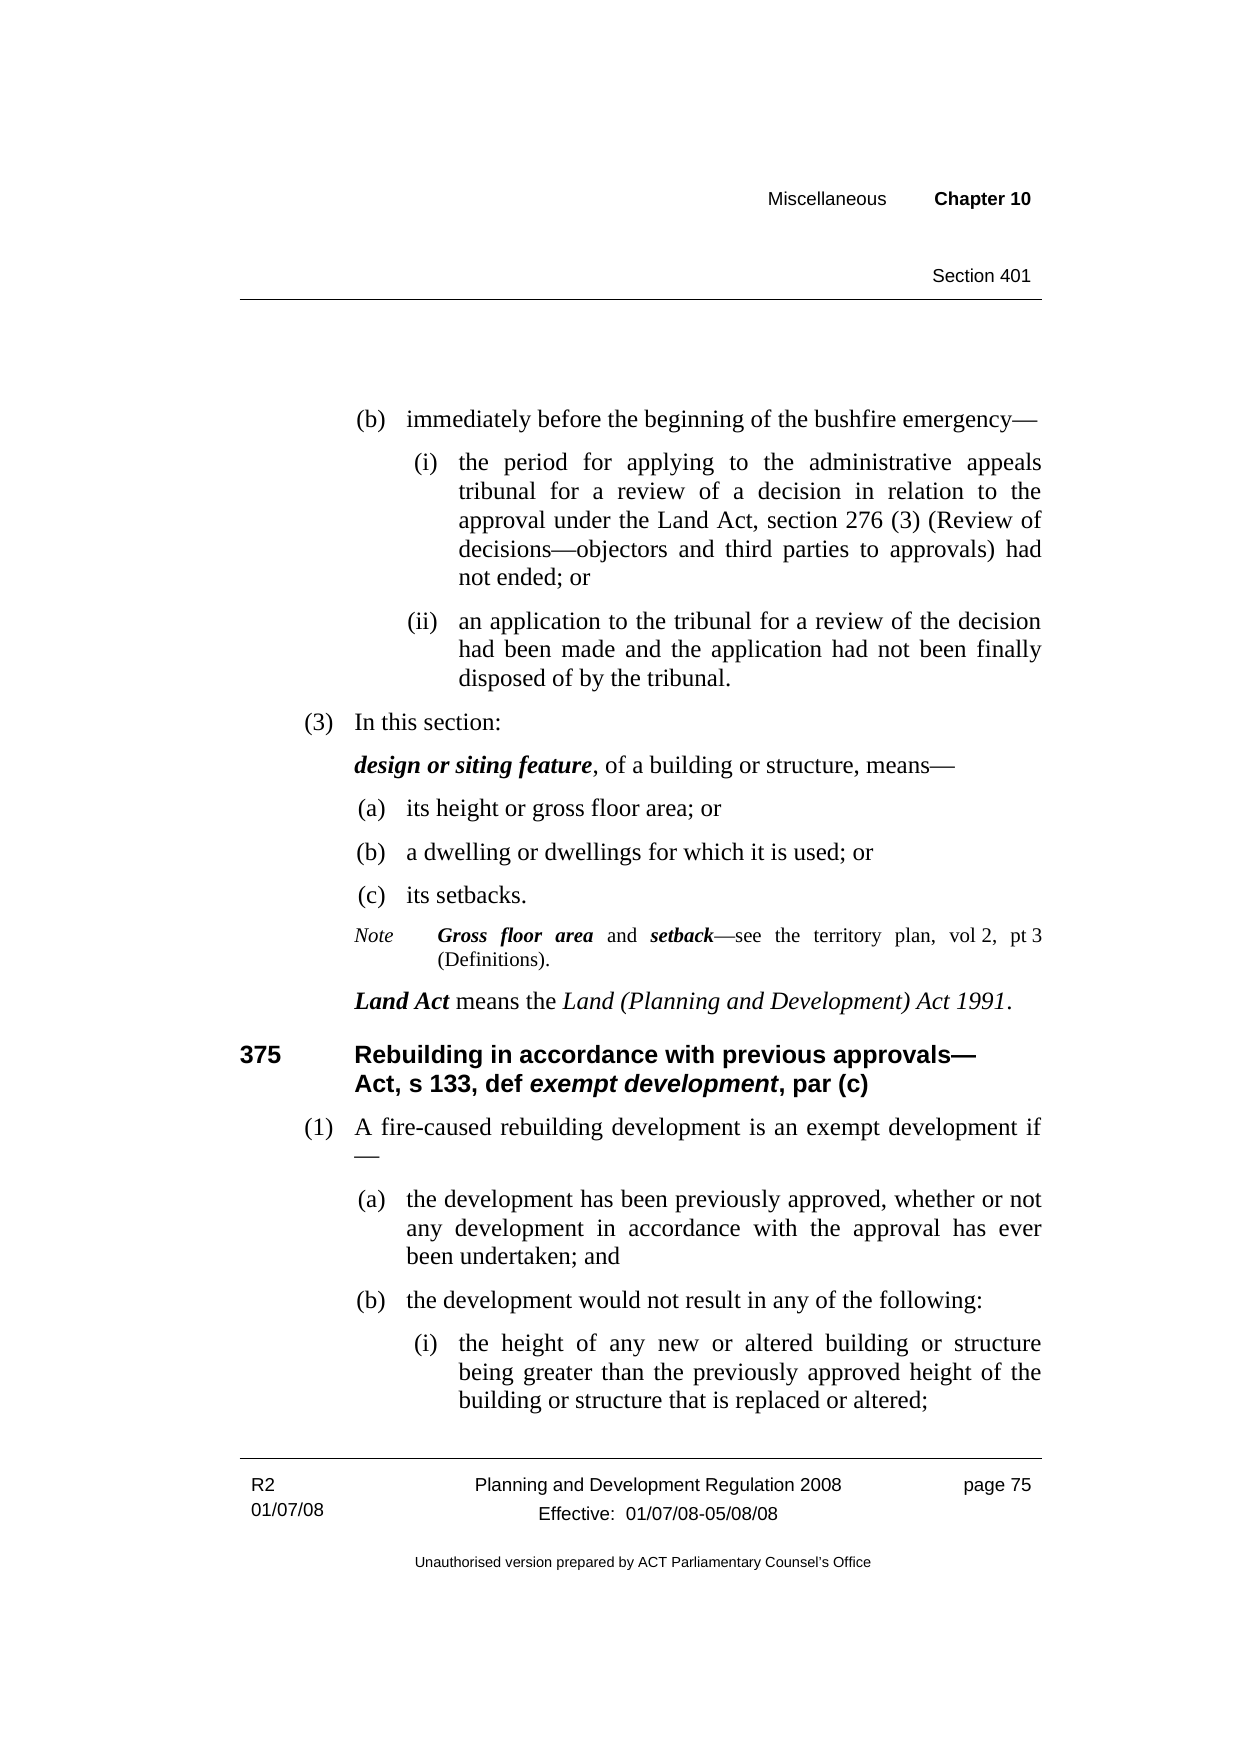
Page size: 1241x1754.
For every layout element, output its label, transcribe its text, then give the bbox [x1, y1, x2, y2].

text Note Gross floor area and setback—see the territory plan, vol 2, pt 3 (Definitions). [354, 923, 1042, 971]
text (a) its height or gross floor area; or [239, 793, 1042, 822]
text (b) the development would not result in any of the following: [239, 1285, 1042, 1313]
text Land Act means the Land (Planning and Development) Act 1991. [354, 986, 1042, 1015]
text (i) the height of any new or altered building or structure being greater than the previously approved height of the building or structure that is replaced or altered; [239, 1328, 1042, 1414]
text design or siting feature, of a building or structure, means— [354, 750, 1042, 779]
text (b) immediately before the beginning of the bushfire emergency— [239, 404, 1042, 433]
text 375 Rebuilding in accordance with previous approvals—Act, s 133, def exempt development, par (c) [239, 1040, 1042, 1097]
text (1) A fire-caused rebuilding development is an exempt development if— [239, 1112, 1042, 1169]
text (i) the period for applying to the administrative appeals tribunal for a review of a decision in relation to the approval under the Land Act, section 276 (3) (Review of decisions—objectors and third parties to approvals) had not ended; or [239, 447, 1042, 591]
text (3) In this section: [239, 707, 1042, 735]
text (a) the development has been previously approved, whether or not any development in accordance with the approval has ever been undertaken; and [239, 1184, 1042, 1270]
text (ii) an application to the tribunal for a review of the decision had been made and the application had not been finally disposed of by the tribunal. [239, 606, 1042, 692]
text (c) its setbacks. [239, 880, 1042, 909]
text (b) a dwelling or dwellings for which it is used; or [239, 837, 1042, 865]
